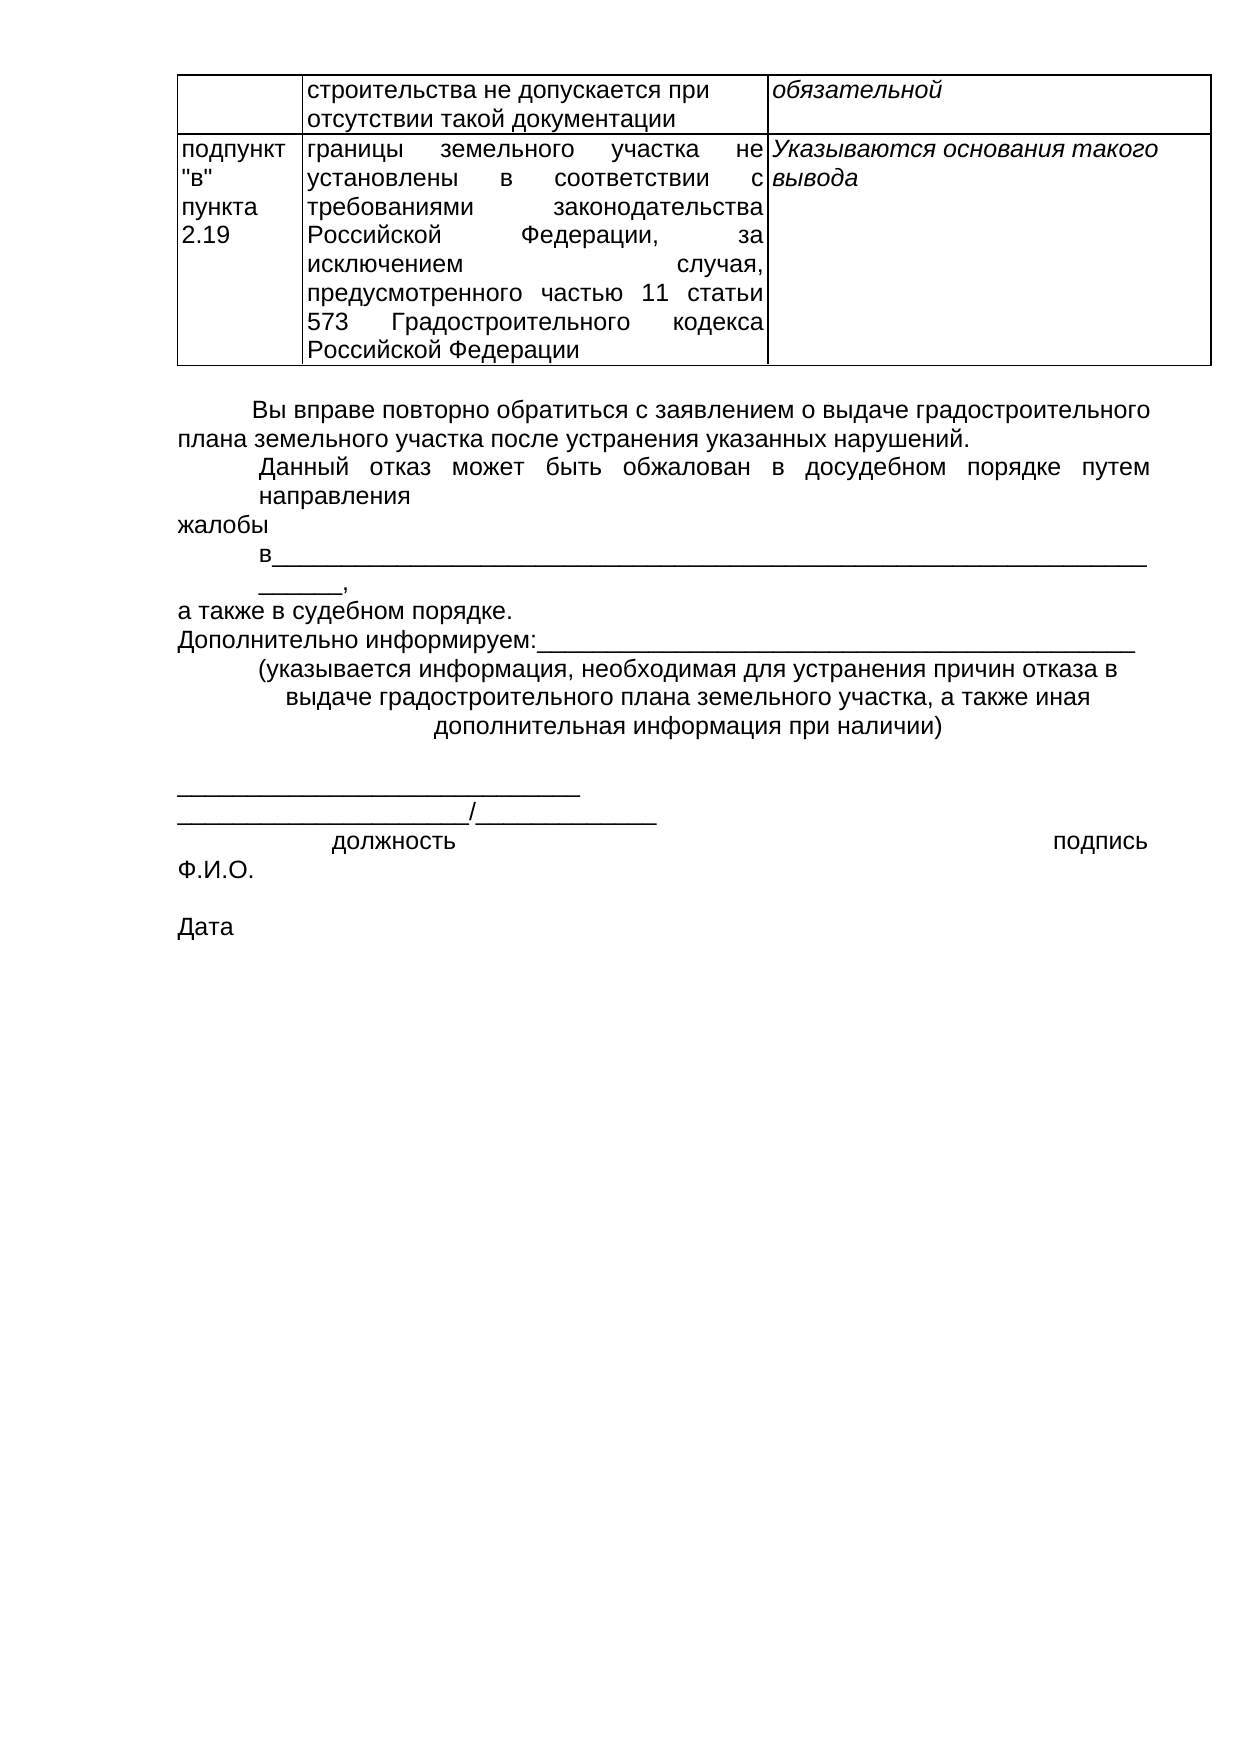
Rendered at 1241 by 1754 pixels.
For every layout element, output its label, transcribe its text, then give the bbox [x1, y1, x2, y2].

text а также в судебном порядке. [177, 596, 1152, 625]
text Дата [177, 912, 1152, 941]
table_cell подпункт "в" пункта 2.19 [178, 135, 302, 364]
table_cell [303, 76, 767, 133]
text Вы вправе повторно обратиться с заявлением о выдаче градостроительного плана земельного участка после устранения указанных нарушений. [177, 395, 1152, 452]
table_cell границы земельного участка не установлены в соответствии с требованиями законодательства Российской Федерации, за исключением случая, предусмотренного частью 11 статьи 573 Градостроительного кодекса Российской Федерации [303, 135, 767, 364]
table_cell Указываются основания такого вывода [769, 135, 1210, 364]
text _____________________________ _____________________/_____________ [177, 768, 1152, 826]
text Данный отказ может быть обжалован в досудебном порядке путем направления [259, 452, 1152, 510]
text должность подпись Ф.И.О. [177, 826, 1152, 883]
text (указывается информация, необходимая для устранения причин отказа в выдаче градостроительного плана земельного участка, а также иная дополнительная информация при наличии) [225, 653, 1152, 740]
text Дополнительно информируем: [177, 625, 1136, 653]
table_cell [769, 76, 1210, 133]
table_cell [178, 76, 302, 133]
text жалобы в_____________________________________________________________________, [177, 510, 1152, 596]
